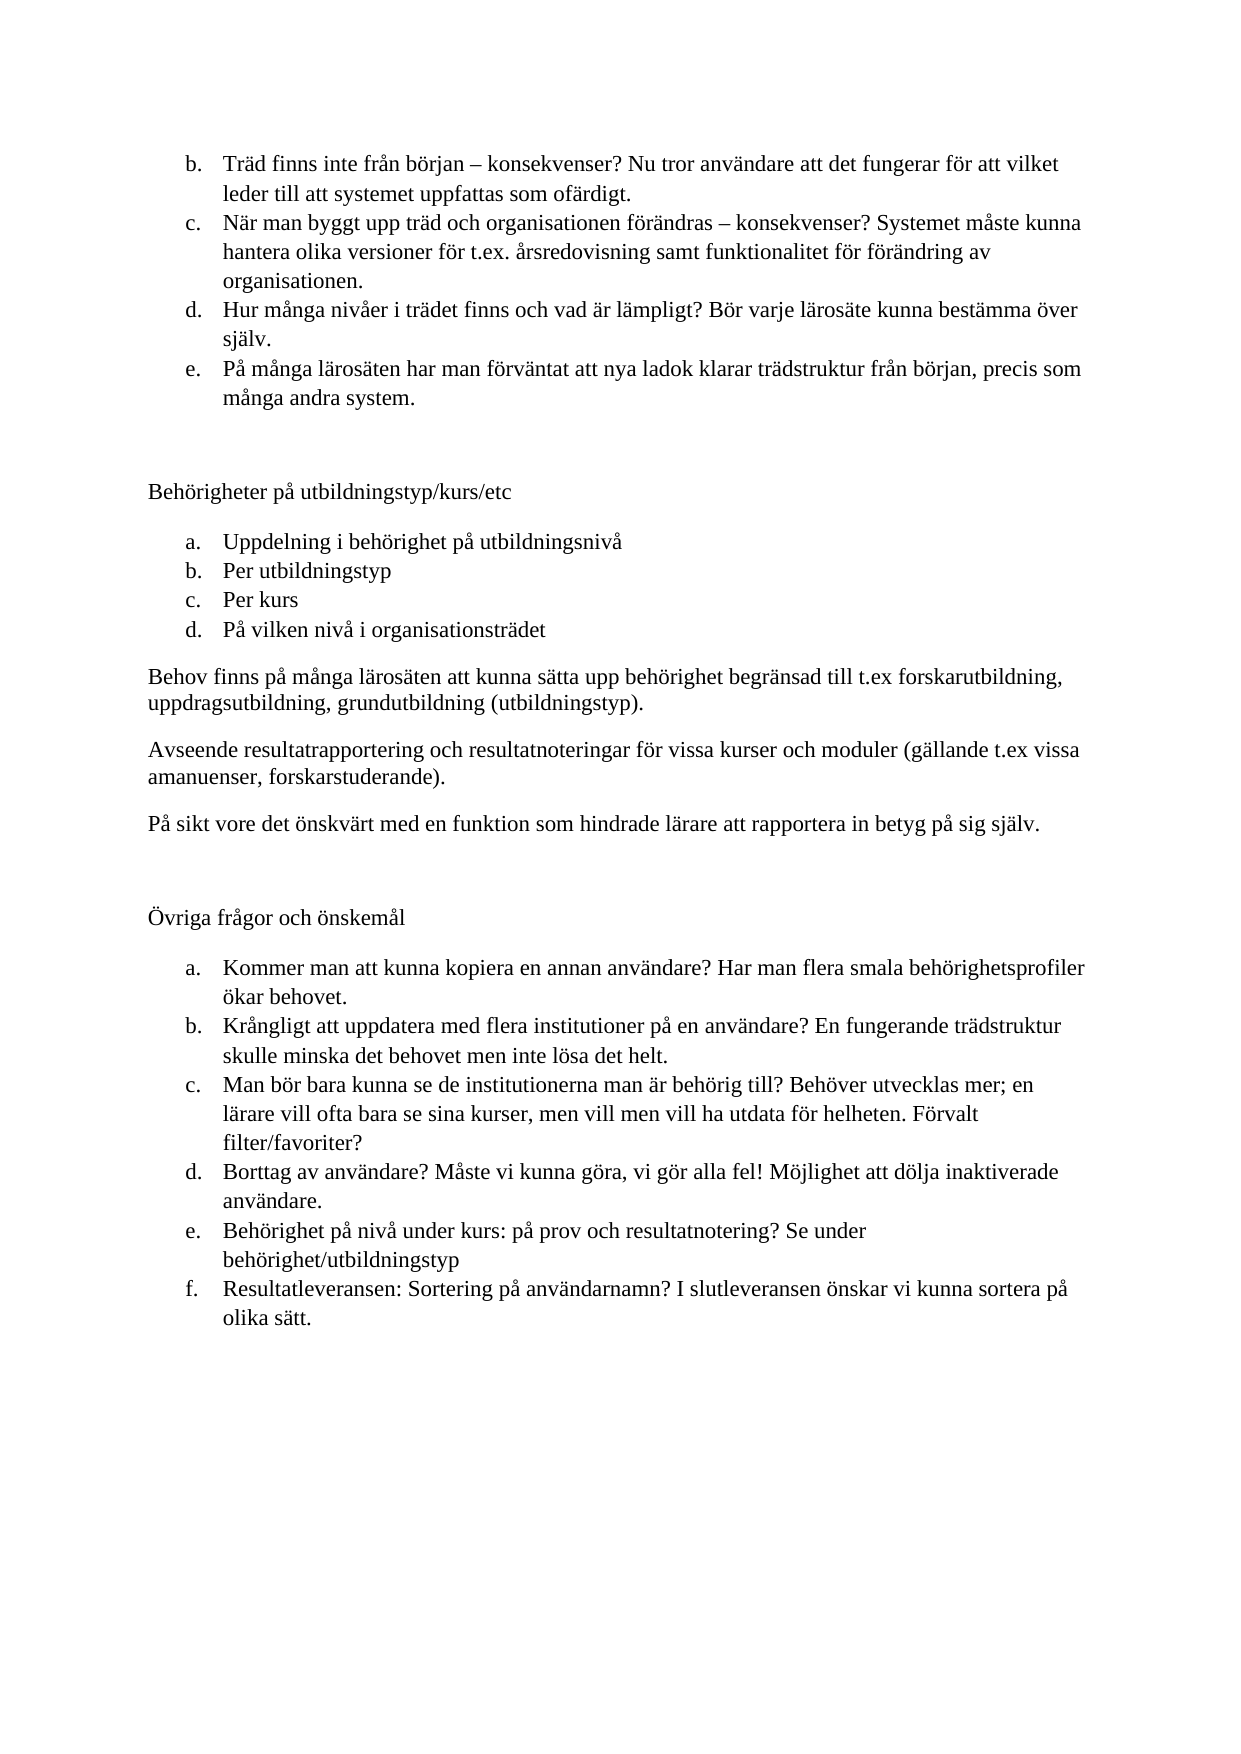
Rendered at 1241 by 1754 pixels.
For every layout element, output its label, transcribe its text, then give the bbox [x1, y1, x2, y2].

list Kommer man att kunna kopiera en annan användare? Har man flera smala behörighetsprofiler ökar behovet. [185, 951, 1093, 1010]
list På vilken nivå i organisationsträdet [185, 613, 1093, 642]
list Per utbildningstyp [185, 554, 1093, 584]
text Övriga frågor och önskemål [148, 904, 1093, 931]
list När man byggt upp träd och organisationen förändras – konsekvenser? Systemet måste kunna hantera olika versioner för t.ex. årsredovisning samt funktionalitet för förändring av organisationen. [185, 206, 1093, 293]
list På många lärosäten har man förväntat att nya ladok klarar trädstruktur från början, precis som många andra system. [185, 352, 1093, 410]
text Behov finns på många lärosäten att kunna sätta upp behörighet begränsad till t.ex forskarutbildning, uppdragsutbildning, grundutbildning (utbildningstyp). [148, 663, 1093, 716]
list Träd finns inte från början – konsekvenser? Nu tror användare att det fungerar för att vilket leder till att systemet uppfattas som ofärdigt. [185, 148, 1093, 206]
list Borttag av användare? Måste vi kunna göra, vi gör alla fel! Möjlighet att dölja inaktiverade användare. [185, 1156, 1093, 1214]
list Per kurs [185, 584, 1093, 613]
list Man bör bara kunna se de institutionerna man är behörig till? Behöver utvecklas mer; en lärare vill ofta bara se sina kurser, men vill men vill ha utdata för helheten. Förvalt filter/favoriter? [185, 1068, 1093, 1156]
list Resultatleveransen: Sortering på användarnamn? I slutleveransen önskar vi kunna sortera på olika sätt. [185, 1272, 1093, 1331]
list Uppdelning i behörighet på utbildningsnivå [185, 525, 1093, 554]
text Avseende resultatrapportering och resultatnoteringar för vissa kurser och moduler (gällande t.ex vissa amanuenser, forskarstuderande). [148, 736, 1093, 789]
text På sikt vore det önskvärt med en funktion som hindrade lärare att rapportera in betyg på sig själv. [148, 810, 1093, 836]
text Behörigheter på utbildningstyp/kurs/etc [148, 478, 1093, 504]
list Behörighet på nivå under kurs: på prov och resultatnotering? Se under behörighet/utbildningstyp [185, 1214, 1093, 1272]
list Krångligt att uppdatera med flera institutioner på en användare? En fungerande trädstruktur skulle minska det behovet men inte lösa det helt. [185, 1010, 1093, 1068]
list Hur många nivåer i trädet finns och vad är lämpligt? Bör varje lärosäte kunna bestämma över själv. [185, 293, 1093, 352]
